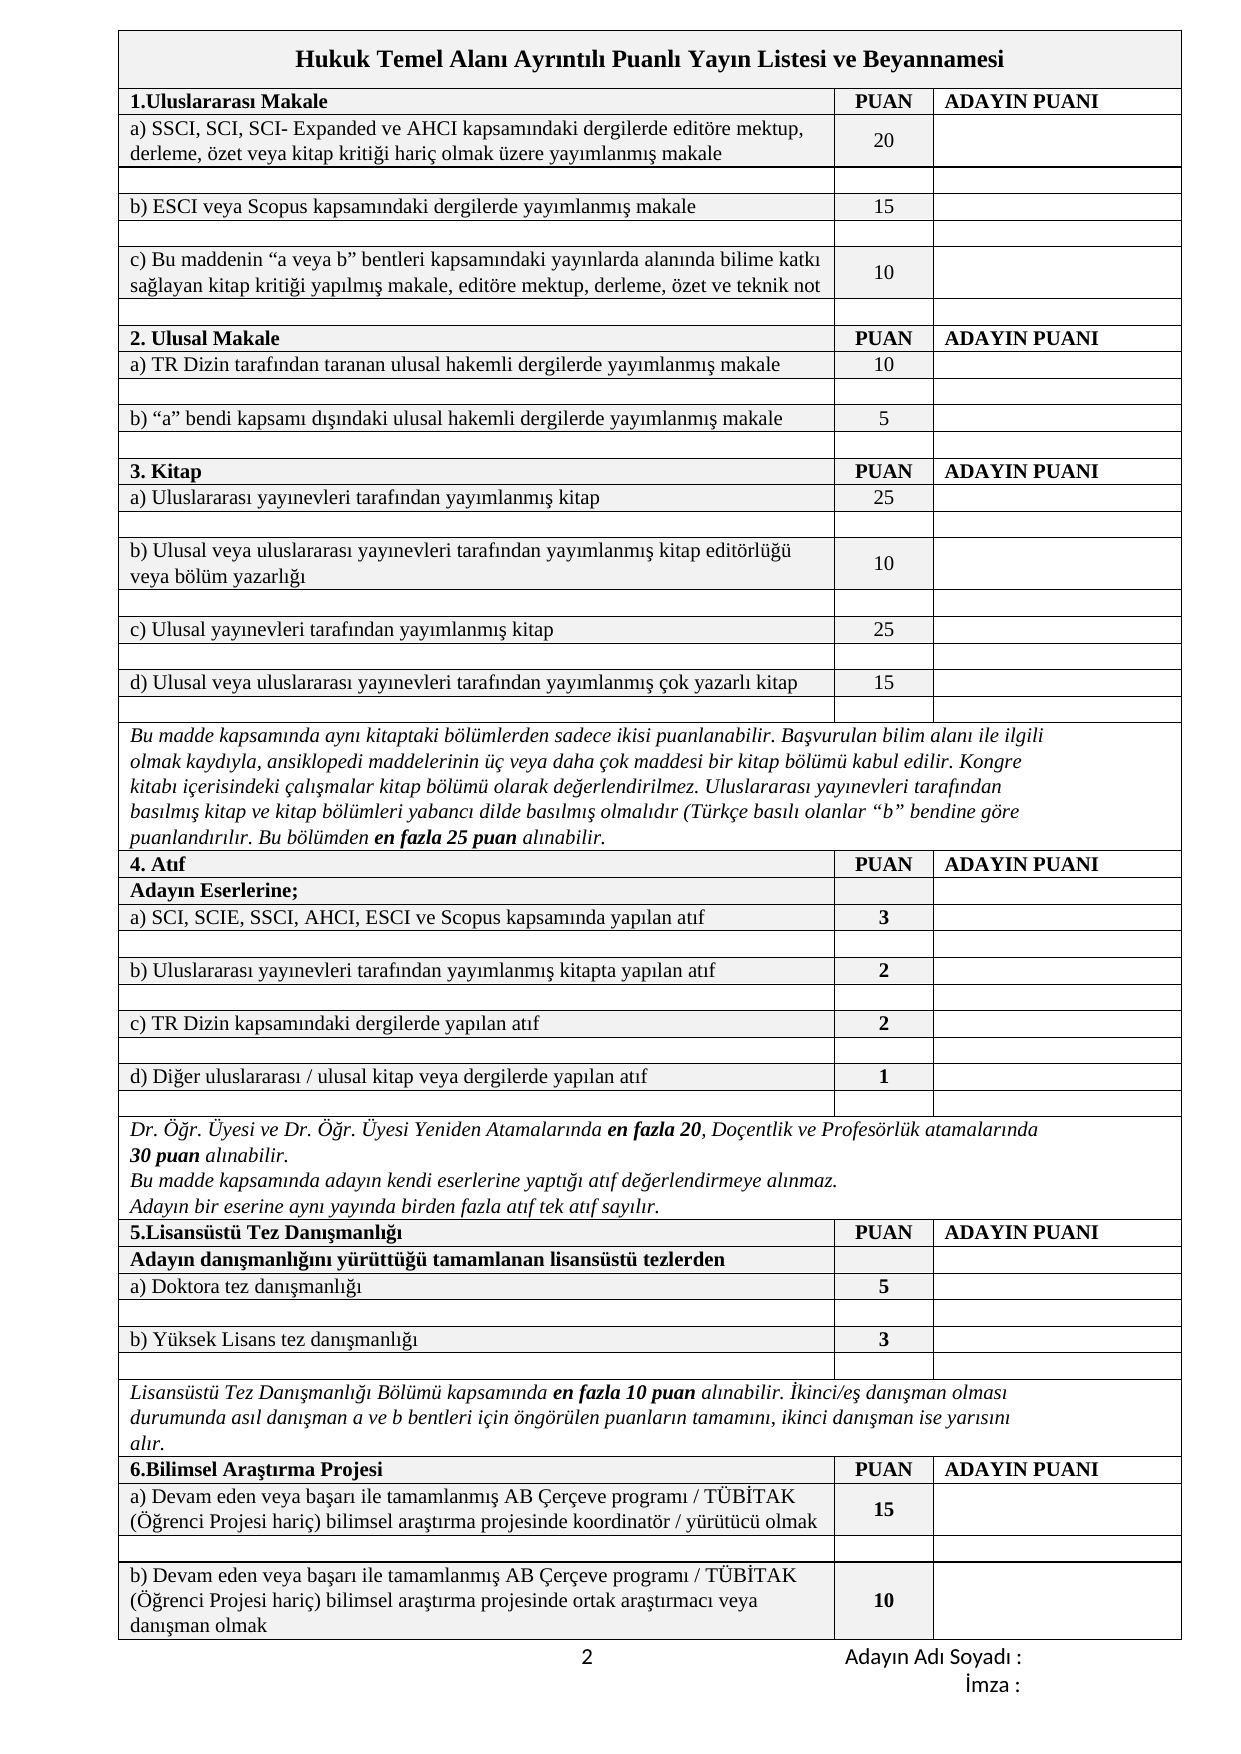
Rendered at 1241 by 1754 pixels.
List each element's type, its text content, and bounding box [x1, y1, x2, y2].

table_cell 4. Atıf [119, 851, 834, 877]
table_cell 5 [835, 1274, 933, 1299]
table_cell [835, 931, 933, 957]
table_cell [119, 432, 834, 457]
table_cell [934, 1274, 1181, 1299]
table_cell 10 [835, 352, 933, 378]
table_cell [119, 931, 834, 957]
table_cell [934, 1536, 1181, 1561]
table_cell ADAYIN PUANI [934, 851, 1181, 877]
table_cell [934, 1064, 1181, 1090]
table_cell ADAYIN PUANI [934, 459, 1181, 484]
table_cell [119, 1353, 834, 1379]
table_cell [934, 931, 1181, 957]
table_cell [934, 432, 1181, 457]
table_cell a) TR Dizin tarafından taranan ulusal hakemli dergilerde yayımlanmış makale [119, 352, 834, 378]
table_cell [934, 1563, 1181, 1639]
table_cell [835, 697, 933, 722]
table_cell 3. Kitap [119, 459, 834, 484]
table_cell [119, 985, 834, 1010]
table_cell ADAYIN PUANI [934, 1457, 1181, 1483]
table_cell PUAN [835, 1220, 933, 1246]
table_cell [835, 299, 933, 324]
table_cell c) TR Dizin kapsamındaki dergilerde yapılan atıf [119, 1011, 834, 1037]
table_cell [835, 878, 933, 904]
table_cell PUAN [835, 326, 933, 351]
table_cell [934, 299, 1181, 324]
table_cell [934, 1300, 1181, 1326]
table_cell [934, 590, 1181, 616]
table_cell 2 [835, 1011, 933, 1037]
table_cell [835, 1091, 933, 1116]
table_cell b) “a” bendi kapsamı dışındaki ulusal hakemli dergilerde yayımlanmış makale [119, 405, 834, 431]
table_cell [934, 617, 1181, 642]
table_cell PUAN [835, 89, 933, 114]
table_cell [934, 168, 1181, 193]
table_cell 5.Lisansüstü Tez Danışmanlığı [119, 1220, 834, 1246]
table_cell 1.Uluslararası Makale [119, 89, 834, 114]
table_cell [934, 670, 1181, 696]
table_cell PUAN [835, 1457, 933, 1483]
table_cell [835, 1247, 933, 1272]
table_cell [835, 1300, 933, 1326]
table_cell [934, 405, 1181, 431]
table_cell [934, 115, 1181, 166]
table_cell ADAYIN PUANI [934, 326, 1181, 351]
table_cell 10 [835, 247, 933, 298]
table_cell [119, 697, 834, 722]
table_cell [119, 221, 834, 246]
table_cell b) ESCI veya Scopus kapsamındaki dergilerde yayımlanmış makale [119, 194, 834, 219]
table_cell 5 [835, 405, 933, 431]
table_cell d) Ulusal veya uluslararası yayınevleri tarafından yayımlanmış çok yazarlı kitap [119, 670, 834, 696]
table_cell b) Yüksek Lisans tez danışmanlığı [119, 1327, 834, 1352]
table_cell [934, 379, 1181, 404]
table_cell 3 [835, 905, 933, 930]
table_cell [835, 590, 933, 616]
table_cell 3 [835, 1327, 933, 1352]
table_cell [119, 512, 834, 537]
table_cell [934, 958, 1181, 983]
table_cell b) Uluslararası yayınevleri tarafından yayımlanmış kitapta yapılan atıf [119, 958, 834, 983]
table_cell 2. Ulusal Makale [119, 326, 834, 351]
table_cell Dr. Öğr. Üyesi ve Dr. Öğr. Üyesi Yeniden Atamalarında en fazla 20, Doçentlik ve Profesörlük atamalarında 30 puan alınabilir. Bu madde kapsamında adayın kendi eserlerine yaptığı atıf değerlendirmeye alınmaz. Adayın bir eserine aynı yayında birden fazla atıf tek atıf sayılır. [119, 1117, 1181, 1219]
table_cell [934, 1353, 1181, 1379]
table_cell [119, 590, 834, 616]
table_cell [934, 512, 1181, 537]
table_cell [835, 644, 933, 669]
table_cell 15 [835, 1484, 933, 1535]
table_cell [934, 247, 1181, 298]
table_cell [934, 538, 1181, 589]
table_cell ADAYIN PUANI [934, 1220, 1181, 1246]
table_cell [119, 644, 834, 669]
table_cell [835, 1038, 933, 1063]
table_cell c) Bu maddenin “a veya b” bentleri kapsamındaki yayınlarda alanında bilime katkı sağlayan kitap kritiği yapılmış makale, editöre mektup, derleme, özet ve teknik not [119, 247, 834, 298]
table_cell PUAN [835, 459, 933, 484]
table_cell [835, 1353, 933, 1379]
table_cell [934, 985, 1181, 1010]
table_cell [934, 352, 1181, 378]
table_cell 25 [835, 617, 933, 642]
table_cell 1 [835, 1064, 933, 1090]
table_cell [835, 985, 933, 1010]
table_cell [835, 1536, 933, 1561]
table_cell PUAN [835, 851, 933, 877]
table_cell [934, 1038, 1181, 1063]
table_cell 2 [835, 958, 933, 983]
table_cell [119, 1091, 834, 1116]
table_cell 6.Bilimsel Araştırma Projesi [119, 1457, 834, 1483]
table_cell [119, 299, 834, 324]
table_cell 20 [835, 115, 933, 166]
table_cell [835, 379, 933, 404]
table_cell [119, 1038, 834, 1063]
table_cell 15 [835, 670, 933, 696]
table_cell [934, 1247, 1181, 1272]
table_cell a) Uluslararası yayınevleri tarafından yayımlanmış kitap [119, 485, 834, 511]
table_cell [119, 168, 834, 193]
table_cell [934, 905, 1181, 930]
table_cell Adayın danışmanlığını yürüttüğü tamamlanan lisansüstü tezlerden [119, 1247, 834, 1272]
table_cell [835, 432, 933, 457]
table_cell c) Ulusal yayınevleri tarafından yayımlanmış kitap [119, 617, 834, 642]
table_cell Bu madde kapsamında aynı kitaptaki bölümlerden sadece ikisi puanlanabilir. Başvurulan bilim alanı ile ilgili olmak kaydıyla, ansiklopedi maddelerinin üç veya daha çok maddesi bir kitap bölümü kabul edilir. Kongre kitabı içerisindeki çalışmalar kitap bölümü olarak değerlendirilmez. Uluslararası yayınevleri tarafından basılmış kitap ve kitap bölümleri yabancı dilde basılmış olmalıdır (Türkçe basılı olanlar “b” bendine göre puanlandırılır. Bu bölümden en fazla 25 puan alınabilir. [119, 723, 1181, 850]
table_cell [119, 1536, 834, 1561]
table_cell [934, 1011, 1181, 1037]
table_cell 25 [835, 485, 933, 511]
table_cell a) Doktora tez danışmanlığı [119, 1274, 834, 1299]
table_cell b) Devam eden veya başarı ile tamamlanmış AB Çerçeve programı / TÜBİTAK (Öğrenci Projesi hariç) bilimsel araştırma projesinde ortak araştırmacı veya danışman olmak [119, 1563, 834, 1639]
table_cell a) SSCI, SCI, SCI- Expanded ve AHCI kapsamındaki dergilerde editöre mektup, derleme, özet veya kitap kritiği hariç olmak üzere yayımlanmış makale [119, 115, 834, 166]
table_cell a) SCI, SCIE, SSCI, AHCI, ESCI ve Scopus kapsamında yapılan atıf [119, 905, 834, 930]
table_cell [934, 485, 1181, 511]
table_cell [934, 1327, 1181, 1352]
table_cell 10 [835, 1563, 933, 1639]
table_cell [934, 221, 1181, 246]
table_cell [934, 1091, 1181, 1116]
table_cell [934, 644, 1181, 669]
table_cell ADAYIN PUANI [934, 89, 1181, 114]
table_cell b) Ulusal veya uluslararası yayınevleri tarafından yayımlanmış kitap editörlüğü veya bölüm yazarlığı [119, 538, 834, 589]
table_cell [934, 194, 1181, 219]
table_cell [934, 697, 1181, 722]
table_cell Lisansüstü Tez Danışmanlığı Bölümü kapsamında en fazla 10 puan alınabilir. İkinci/eş danışman olması durumunda asıl danışman a ve b bentleri için öngörülen puanların tamamını, ikinci danışman ise yarısını alır. [119, 1380, 1181, 1456]
table_cell [119, 379, 834, 404]
table_cell 10 [835, 538, 933, 589]
table_cell 15 [835, 194, 933, 219]
table_cell [119, 1300, 834, 1326]
table_cell [934, 1484, 1181, 1535]
table_cell [835, 221, 933, 246]
table_header Hukuk Temel Alanı Ayrıntılı Puanlı Yayın Listesi ve Beyannamesi [119, 31, 1181, 88]
table_cell d) Diğer uluslararası / ulusal kitap veya dergilerde yapılan atıf [119, 1064, 834, 1090]
table_cell [835, 512, 933, 537]
table_cell [835, 168, 933, 193]
table_cell a) Devam eden veya başarı ile tamamlanmış AB Çerçeve programı / TÜBİTAK (Öğrenci Projesi hariç) bilimsel araştırma projesinde koordinatör / yürütücü olmak [119, 1484, 834, 1535]
table_cell [934, 878, 1181, 904]
table_cell Adayın Eserlerine; [119, 878, 834, 904]
